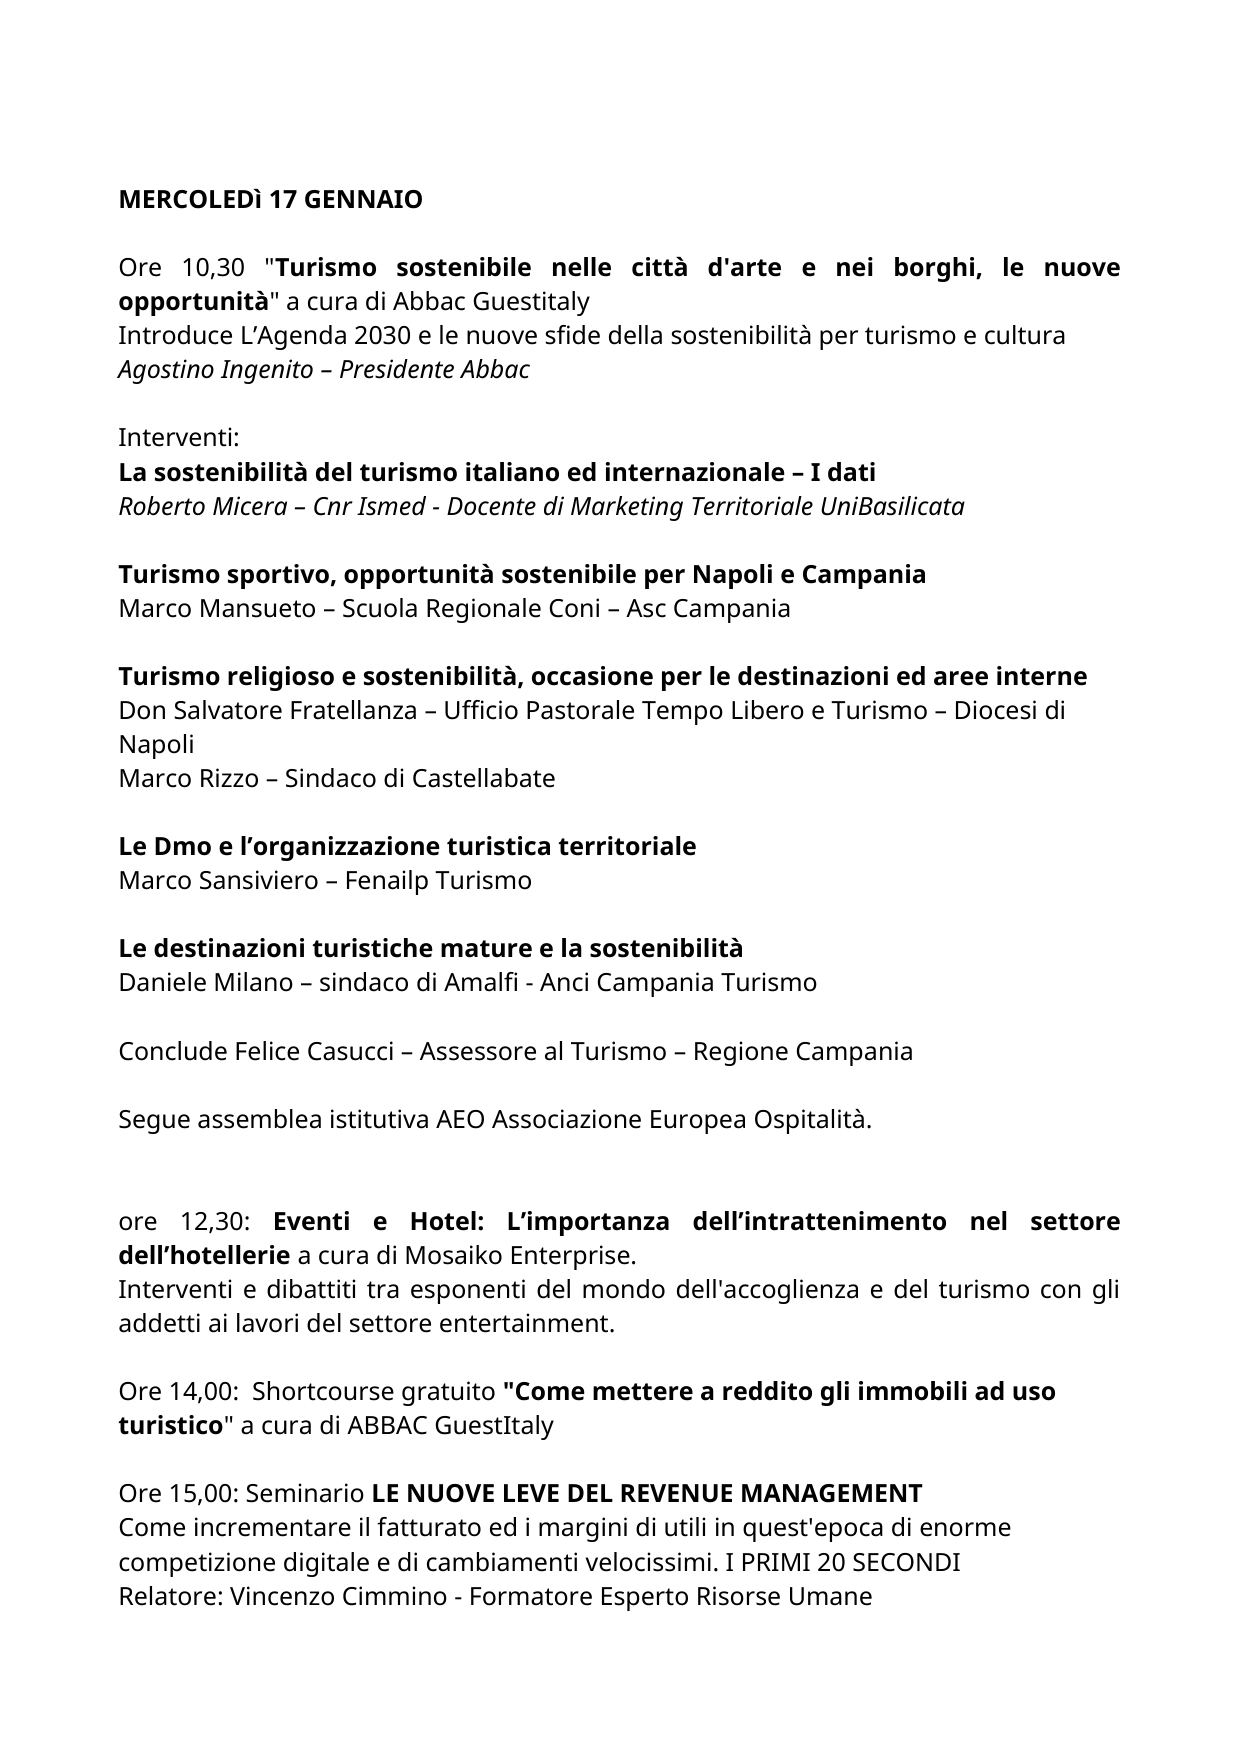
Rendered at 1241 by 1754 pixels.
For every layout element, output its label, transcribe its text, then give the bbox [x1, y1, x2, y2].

text Ore 14,00: Shortcourse gratuito "Come mettere a reddito gli immobili ad uso turistico" a cura di ABBAC GuestItaly [118, 1374, 1122, 1442]
text Turismo religioso e sostenibilità, occasione per le destinazioni ed aree interne Don Salvatore Fratellanza – Ufficio Pastorale Tempo Libero e Turismo – Diocesi di Napoli Marco Rizzo – Sindaco di Castellabate [118, 658, 1122, 795]
text Interventi: [118, 420, 1122, 454]
text Agostino Ingenito – Presidente Abbac [118, 352, 1122, 386]
text Introduce L’Agenda 2030 e le nuove sfide della sostenibilità per turismo e cultura [118, 318, 1122, 352]
text Ore 10,30 "Turismo sostenibile nelle città d'arte e nei borghi, le nuove opportunità" a cura di Abbac Guestitaly [118, 250, 1122, 318]
text Interventi e dibattiti tra esponenti del mondo dell'accoglienza e del turismo con gli addetti ai lavori del settore entertainment. [118, 1272, 1122, 1340]
text Segue assemblea istitutiva AEO Associazione Europea Ospitalità. [118, 1101, 1122, 1135]
text Ore 15,00: Seminario LE NUOVE LEVE DEL REVENUE MANAGEMENT [118, 1476, 1122, 1510]
text Come incrementare il fatturato ed i margini di utili in quest'epoca di enorme competizione digitale e di cambiamenti velocissimi. I PRIMI 20 SECONDI [118, 1510, 1122, 1578]
text Turismo sportivo, opportunità sostenibile per Napoli e Campania Marco Mansueto – Scuola Regionale Coni – Asc Campania [118, 556, 1122, 624]
text Conclude Felice Casucci – Assessore al Turismo – Regione Campania [118, 1033, 1122, 1067]
text La sostenibilità del turismo italiano ed internazionale – I dati Roberto Micera – Cnr Ismed - Docente di Marketing Territoriale UniBasilicata [118, 454, 1122, 522]
text MERCOLEDì 17 GENNAIO [118, 182, 1122, 216]
text Relatore: Vincenzo Cimmino - Formatore Esperto Risorse Umane [118, 1578, 1122, 1612]
text ore 12,30: Eventi e Hotel: L’importanza dell’intrattenimento nel settore dell’hotellerie a cura di Mosaiko Enterprise. [118, 1203, 1122, 1272]
text Le destinazioni turistiche mature e la sostenibilità Daniele Milano – sindaco di Amalfi - Anci Campania Turismo [118, 931, 1122, 999]
text Le Dmo e l’organizzazione turistica territoriale Marco Sansiviero – Fenailp Turismo [118, 795, 1122, 897]
